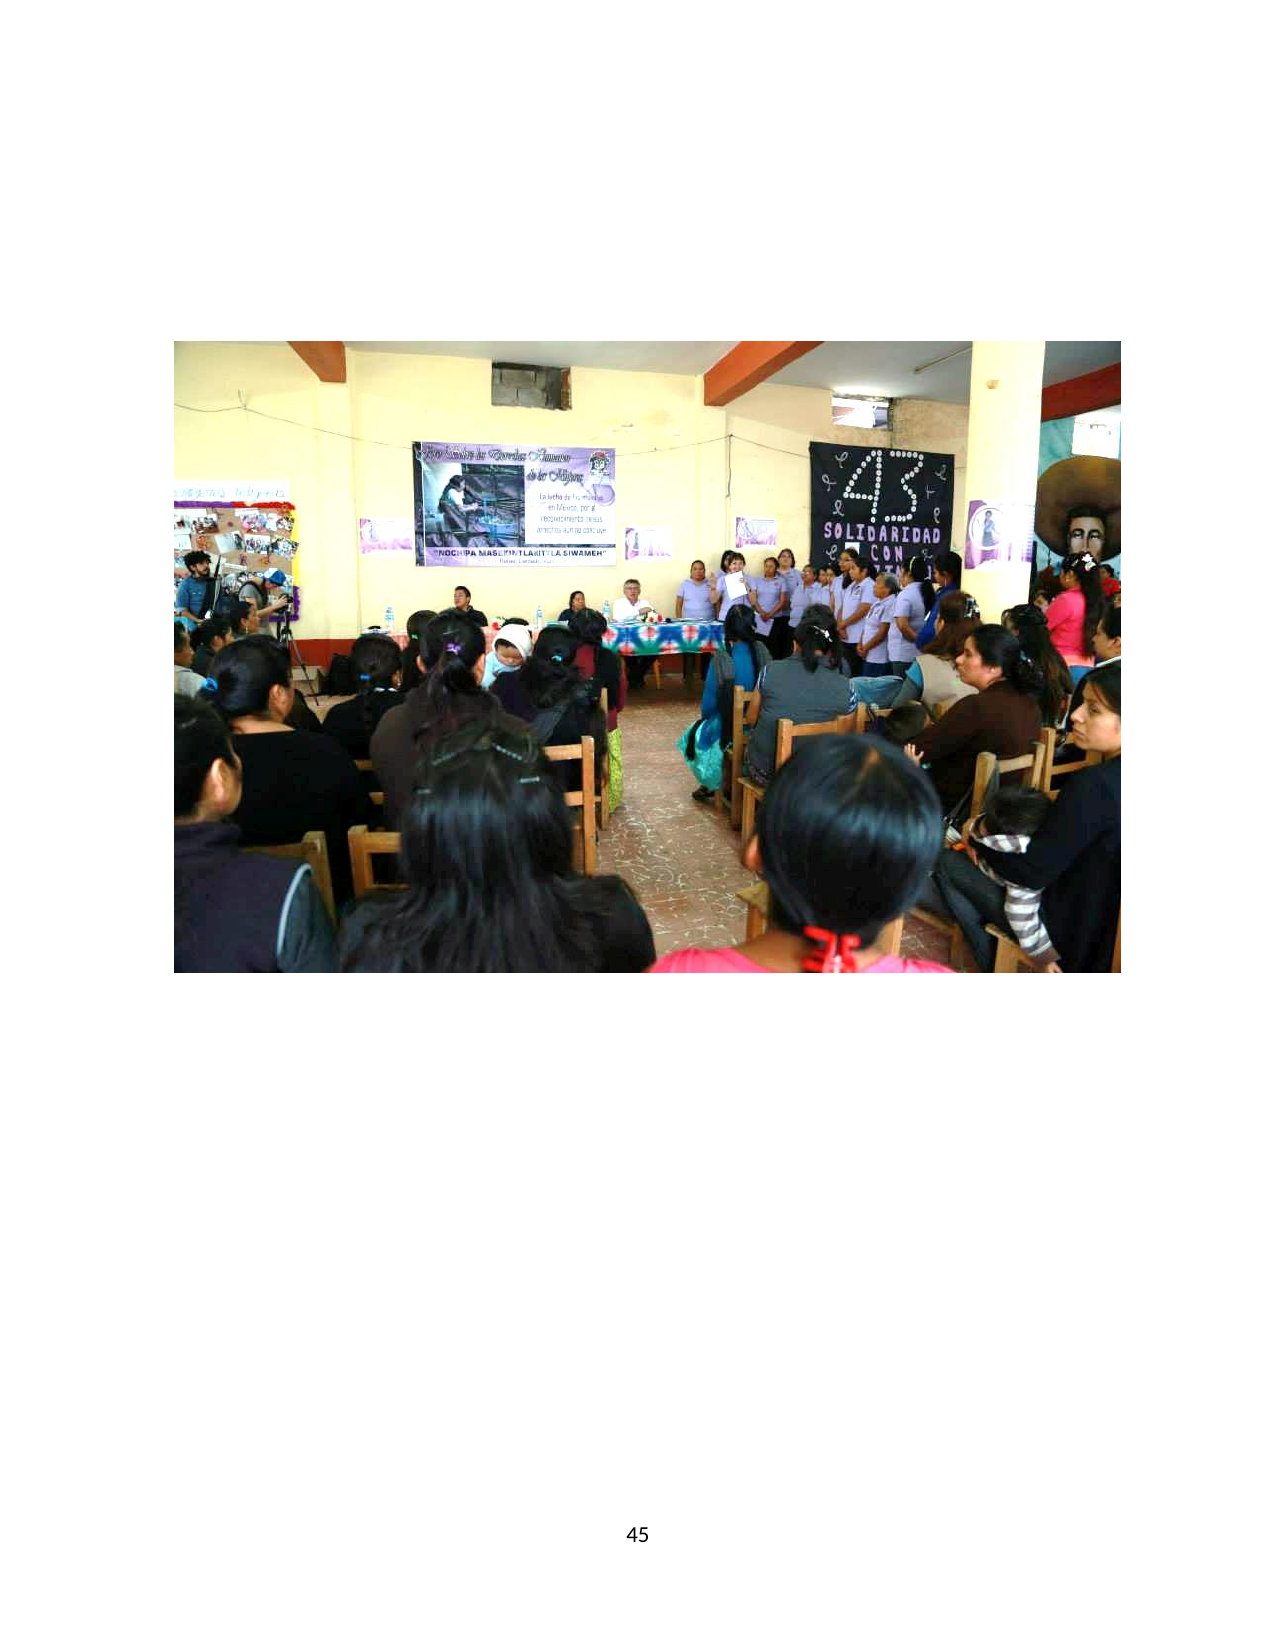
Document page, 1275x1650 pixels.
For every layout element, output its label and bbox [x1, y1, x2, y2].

picture [174, 341, 1121, 973]
